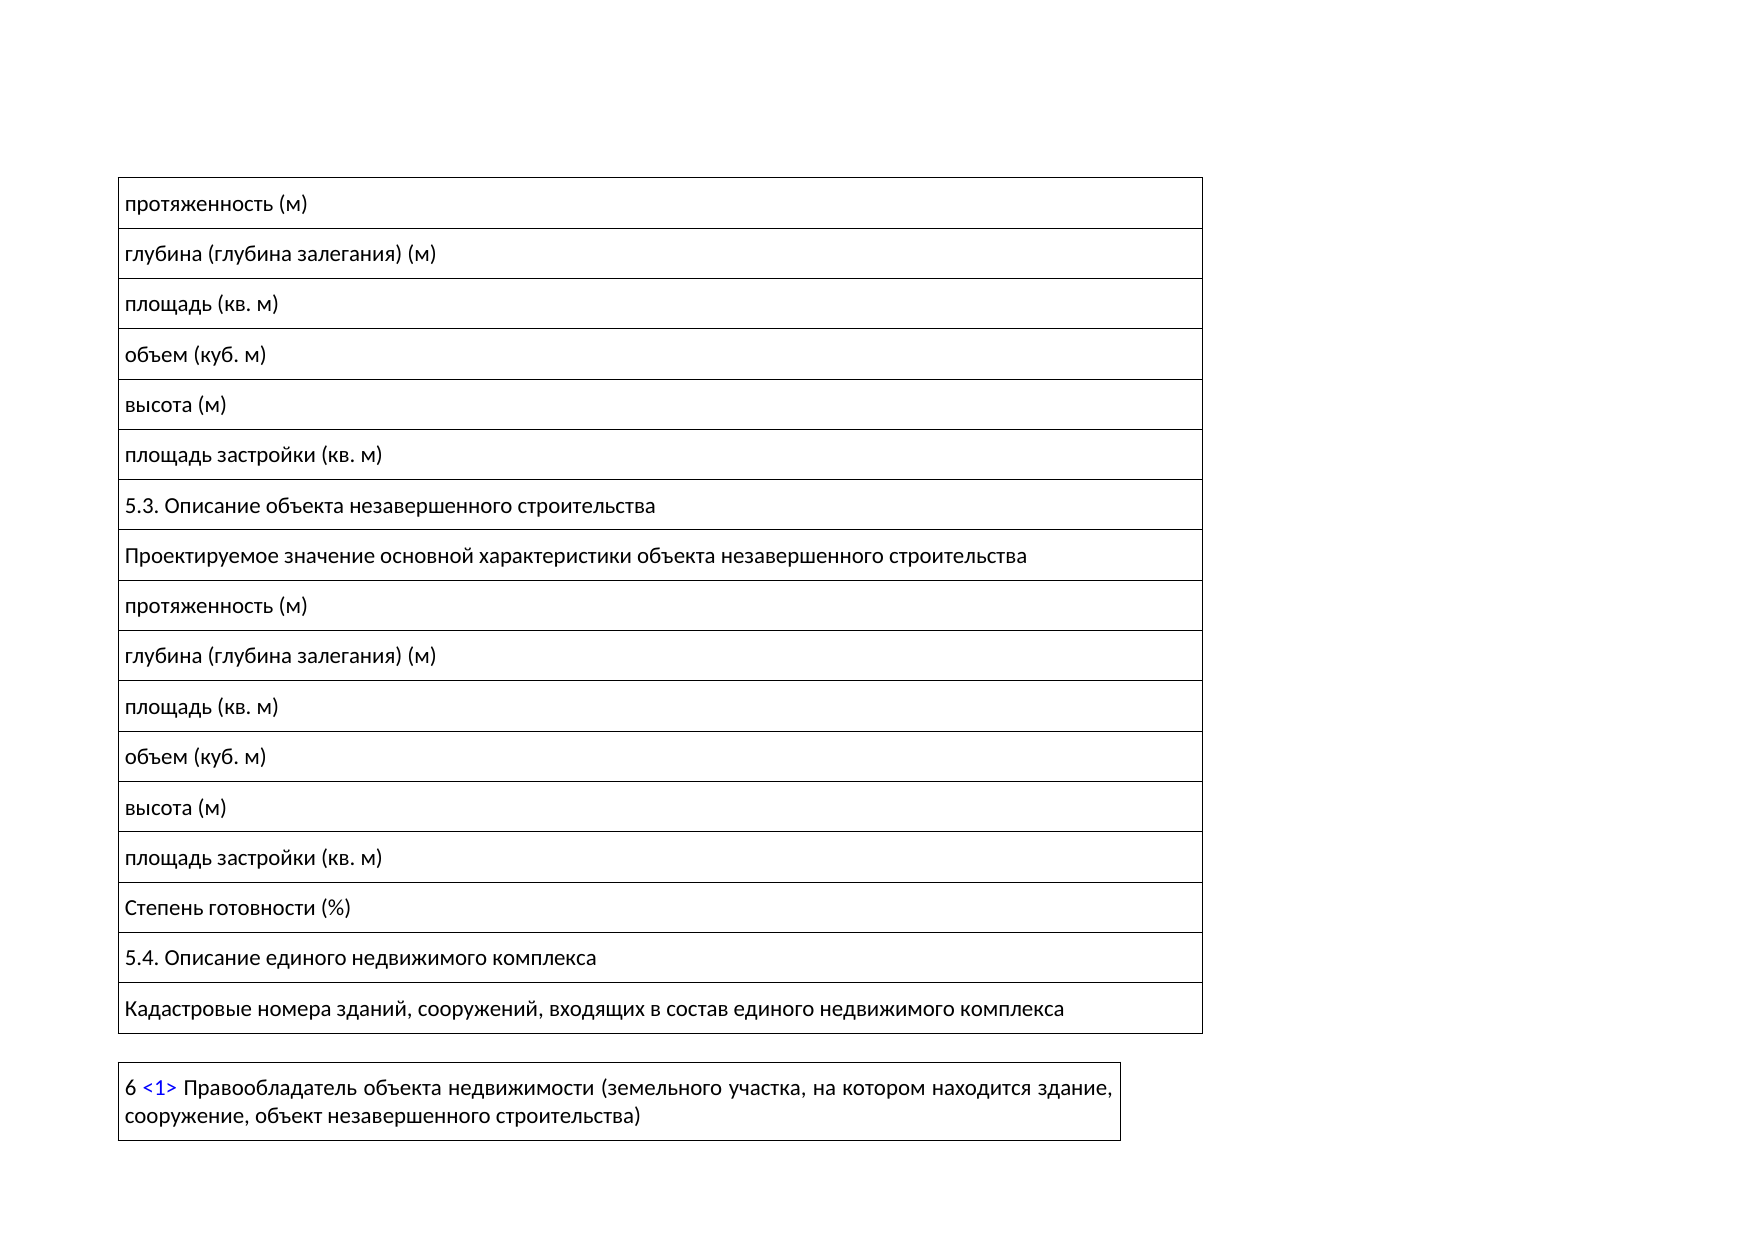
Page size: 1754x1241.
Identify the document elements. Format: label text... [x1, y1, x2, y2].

table_cell 5.3. Описание объекта незавершенного строительства [119, 480, 1202, 529]
table_cell объем (куб. м) [119, 732, 1202, 781]
table_cell объем (куб. м) [119, 329, 1202, 378]
table_cell глубина (глубина залегания) (м) [119, 229, 1202, 278]
table_cell Степень готовности (%) [119, 883, 1202, 932]
table_cell Кадастровые номера зданий, сооружений, входящих в состав единого недвижимого комплекса [119, 983, 1202, 1032]
table_cell протяженность (м) [119, 581, 1202, 630]
table_cell площадь застройки (кв. м) [119, 430, 1202, 479]
table_cell площадь (кв. м) [119, 681, 1202, 731]
table_cell Проектируемое значение основной характеристики объекта незавершенного строительства [119, 530, 1202, 580]
table_cell высота (м) [119, 782, 1202, 831]
table_cell глубина (глубина залегания) (м) [119, 631, 1202, 680]
table_header 6 <1> Правообладатель объекта недвижимости (земельного участка, на котором находится здание, сооружение, объект незавершенного строительства) [119, 1063, 1120, 1140]
table_cell площадь застройки (кв. м) [119, 832, 1202, 882]
table_cell 5.4. Описание единого недвижимого комплекса [119, 933, 1202, 982]
table_cell высота (м) [119, 380, 1202, 429]
table_cell протяженность (м) [119, 178, 1202, 227]
table_cell площадь (кв. м) [119, 279, 1202, 328]
